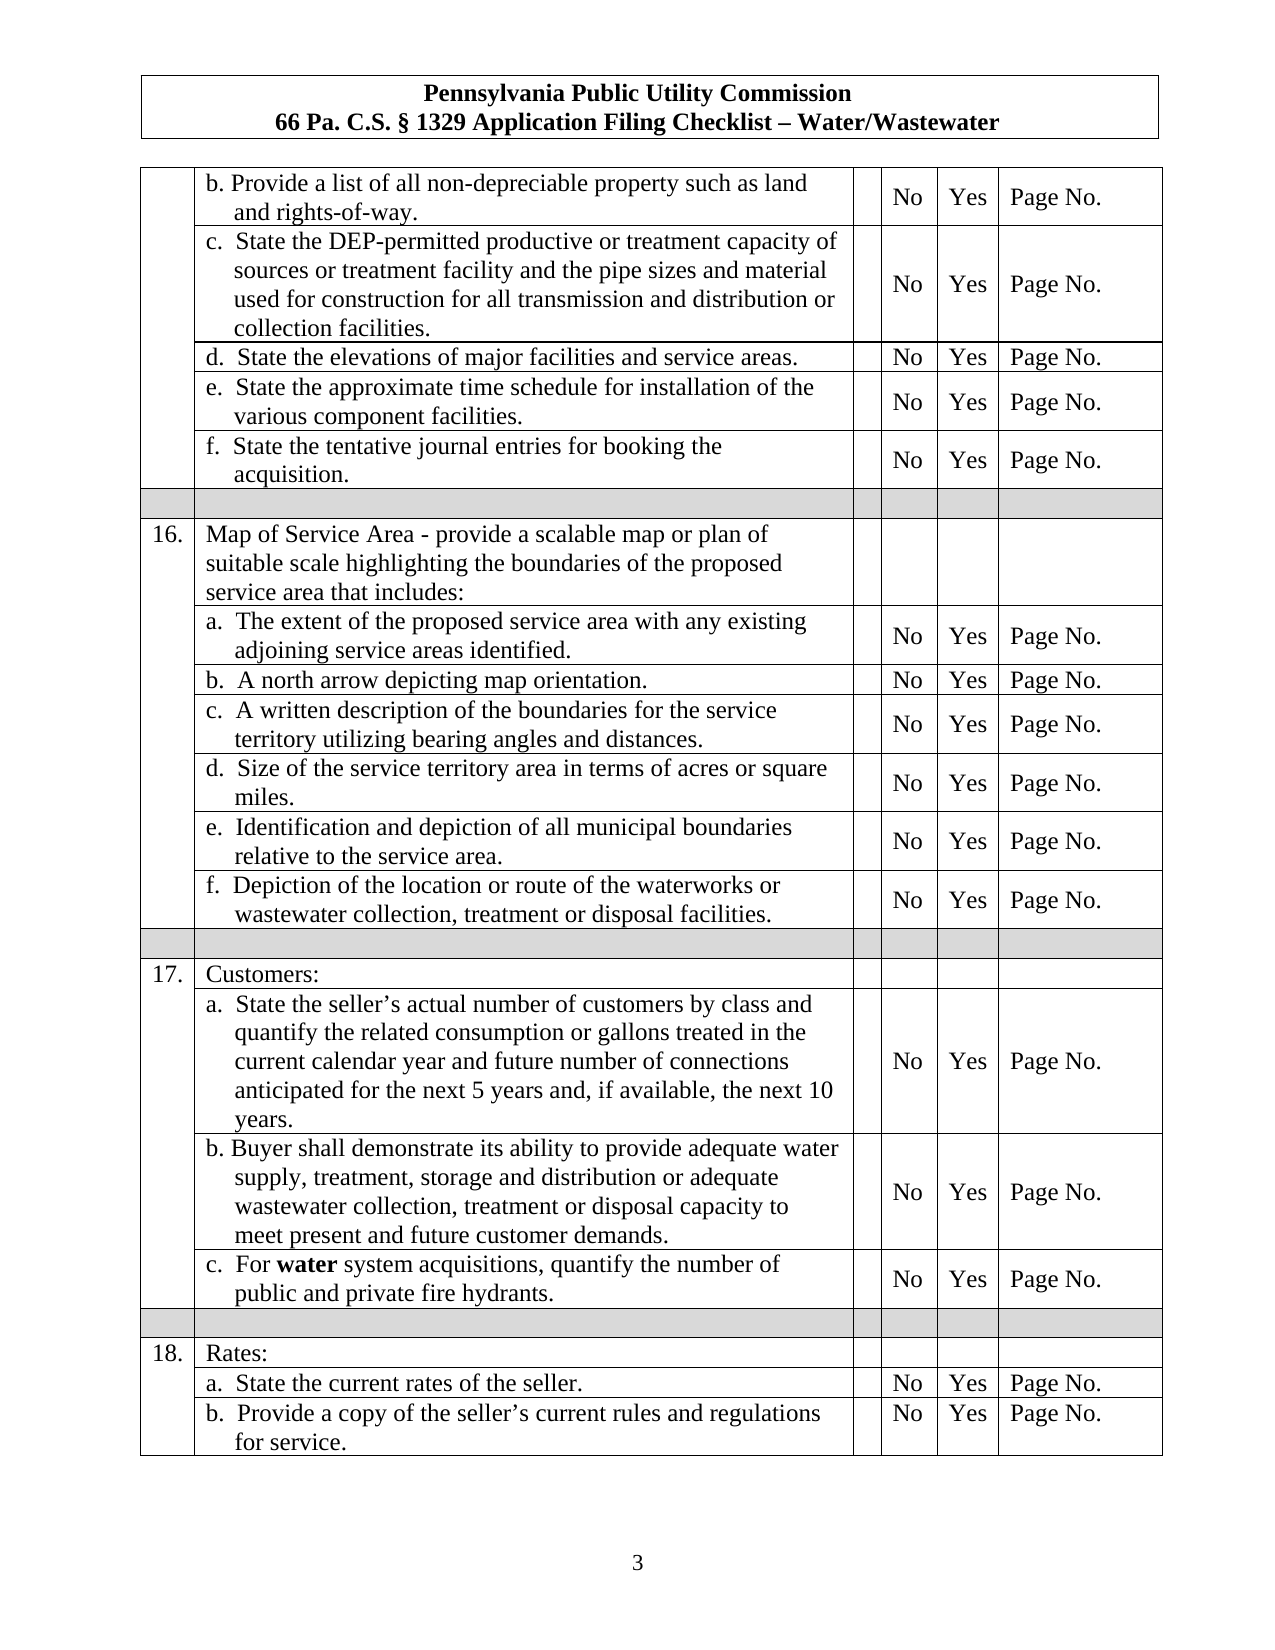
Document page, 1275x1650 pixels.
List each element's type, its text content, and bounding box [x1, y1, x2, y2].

table_cell [999, 489, 1162, 518]
table_cell Yes [938, 1134, 998, 1248]
table_cell f. Depiction of the location or route of the waterworks or wastewater collection, treatment or disposal facilities. [195, 871, 853, 928]
table_cell [854, 754, 881, 811]
table_cell a. The extent of the proposed service area with any existing adjoining service areas identified. [195, 606, 853, 664]
table_cell 18. [141, 1338, 194, 1455]
table_cell b. Provide a copy of the seller’s current rules and regulations for service. [195, 1398, 853, 1455]
table_cell Yes [938, 1398, 998, 1455]
table_cell No [882, 695, 937, 752]
table_cell [938, 1309, 998, 1337]
table_cell f. State the tentative journal entries for booking the acquisition. [195, 431, 853, 488]
table_cell Yes [938, 1368, 998, 1397]
table_cell b. Provide a list of all non-depreciable property such as land and rights-of-way. [195, 168, 853, 225]
table_cell Yes [938, 168, 998, 225]
table_cell Page No. [999, 343, 1162, 371]
table_cell b. A north arrow depicting map orientation. [195, 665, 853, 694]
table_cell Yes [938, 871, 998, 928]
table_cell d. Size of the service territory area in terms of acres or square miles. [195, 754, 853, 811]
table_cell [854, 1250, 881, 1307]
table_cell No [882, 168, 937, 225]
table_cell [854, 431, 881, 488]
table_cell c. For water system acquisitions, quantify the number of public and private fire hydrants. [195, 1250, 853, 1307]
table_cell [141, 1309, 194, 1337]
table_cell Page No. [999, 372, 1162, 430]
table_cell [854, 519, 881, 605]
table_cell a. State the current rates of the seller. [195, 1368, 853, 1397]
table_cell [882, 489, 937, 518]
table_cell Page No. [999, 1398, 1162, 1455]
table_cell No [882, 665, 937, 694]
table_cell Page No. [999, 989, 1162, 1132]
table_cell [195, 929, 853, 958]
table_cell [999, 959, 1162, 988]
table_cell [999, 1309, 1162, 1337]
table_cell b. Buyer shall demonstrate its ability to provide adequate water supply, treatment, storage and distribution or adequate wastewater collection, treatment or disposal capacity to meet present and future customer demands. [195, 1134, 853, 1248]
table_cell [882, 1309, 937, 1337]
table_cell [854, 812, 881, 869]
table_cell c. State the DEP-permitted productive or treatment capacity of sources or treatment facility and the pipe sizes and material used for construction for all transmission and distribution or collection facilities. [195, 226, 853, 341]
table_cell [938, 489, 998, 518]
table_cell 17. [141, 959, 194, 1307]
table_cell [882, 1338, 937, 1367]
table_cell No [882, 871, 937, 928]
table_cell Yes [938, 812, 998, 869]
table_cell [854, 695, 881, 752]
table_cell Yes [938, 695, 998, 752]
table_cell Yes [938, 665, 998, 694]
table_cell [854, 989, 881, 1132]
table_cell Yes [938, 606, 998, 664]
table_cell e. State the approximate time schedule for installation of the various component facilities. [195, 372, 853, 430]
table_cell [854, 665, 881, 694]
table_cell No [882, 431, 937, 488]
table_cell [854, 489, 881, 518]
table_cell Page No. [999, 754, 1162, 811]
table_cell [854, 1398, 881, 1455]
table_cell [854, 606, 881, 664]
table_cell c. A written description of the boundaries for the service territory utilizing bearing angles and distances. [195, 695, 853, 752]
table_cell No [882, 989, 937, 1132]
table_cell Yes [938, 372, 998, 430]
table_cell Page No. [999, 606, 1162, 664]
table_cell Yes [938, 1250, 998, 1307]
table_cell [938, 519, 998, 605]
table_cell Customers: [195, 959, 853, 988]
table_cell [854, 372, 881, 430]
table_cell Map of Service Area - provide a scalable map or plan of suitable scale highlighting the boundaries of the proposed service area that includes: [195, 519, 853, 605]
table_cell [999, 929, 1162, 958]
table_cell No [882, 1134, 937, 1248]
table_cell No [882, 812, 937, 869]
table_cell Page No. [999, 695, 1162, 752]
table_cell [854, 168, 881, 225]
table_cell [882, 519, 937, 605]
table_cell No [882, 372, 937, 430]
table_cell [999, 1338, 1162, 1367]
table_cell [854, 929, 881, 958]
table_cell No [882, 226, 937, 341]
table_cell [854, 343, 881, 371]
table_cell Yes [938, 343, 998, 371]
table_cell [938, 959, 998, 988]
table_cell [854, 959, 881, 988]
table_cell Yes [938, 989, 998, 1132]
table_cell [854, 1368, 881, 1397]
table_cell Page No. [999, 1134, 1162, 1248]
table_cell a. State the seller’s actual number of customers by class and quantify the related consumption or gallons treated in the current calendar year and future number of connections anticipated for the next 5 years and, if available, the next 10 years. [195, 989, 853, 1132]
table_cell e. Identification and depiction of all municipal boundaries relative to the service area. [195, 812, 853, 869]
table_cell No [882, 754, 937, 811]
table_cell [854, 1309, 881, 1337]
table_cell No [882, 343, 937, 371]
table_cell [999, 519, 1162, 605]
table_cell Page No. [999, 812, 1162, 869]
table_cell Page No. [999, 1368, 1162, 1397]
table_cell 16. [141, 519, 194, 928]
table_cell No [882, 1368, 937, 1397]
table_cell [854, 1134, 881, 1248]
table_cell Yes [938, 754, 998, 811]
table_cell Yes [938, 226, 998, 341]
table_cell d. State the elevations of major facilities and service areas. [195, 343, 853, 371]
table_cell Page No. [999, 1250, 1162, 1307]
table_cell Yes [938, 431, 998, 488]
table_cell [882, 929, 937, 958]
table_cell [141, 489, 194, 518]
table_cell Page No. [999, 168, 1162, 225]
table_cell Page No. [999, 665, 1162, 694]
table_cell No [882, 1398, 937, 1455]
table_cell Page No. [999, 431, 1162, 488]
table_cell Rates: [195, 1338, 853, 1367]
table_cell No [882, 1250, 937, 1307]
table_cell [141, 929, 194, 958]
table_cell [854, 871, 881, 928]
table_cell [195, 489, 853, 518]
table_cell [195, 1309, 853, 1337]
table_cell [854, 226, 881, 341]
table_cell [938, 929, 998, 958]
table_cell [854, 1338, 881, 1367]
table_cell [938, 1338, 998, 1367]
table_cell Page No. [999, 226, 1162, 341]
table_cell [882, 959, 937, 988]
table_cell Page No. [999, 871, 1162, 928]
table_cell No [882, 606, 937, 664]
